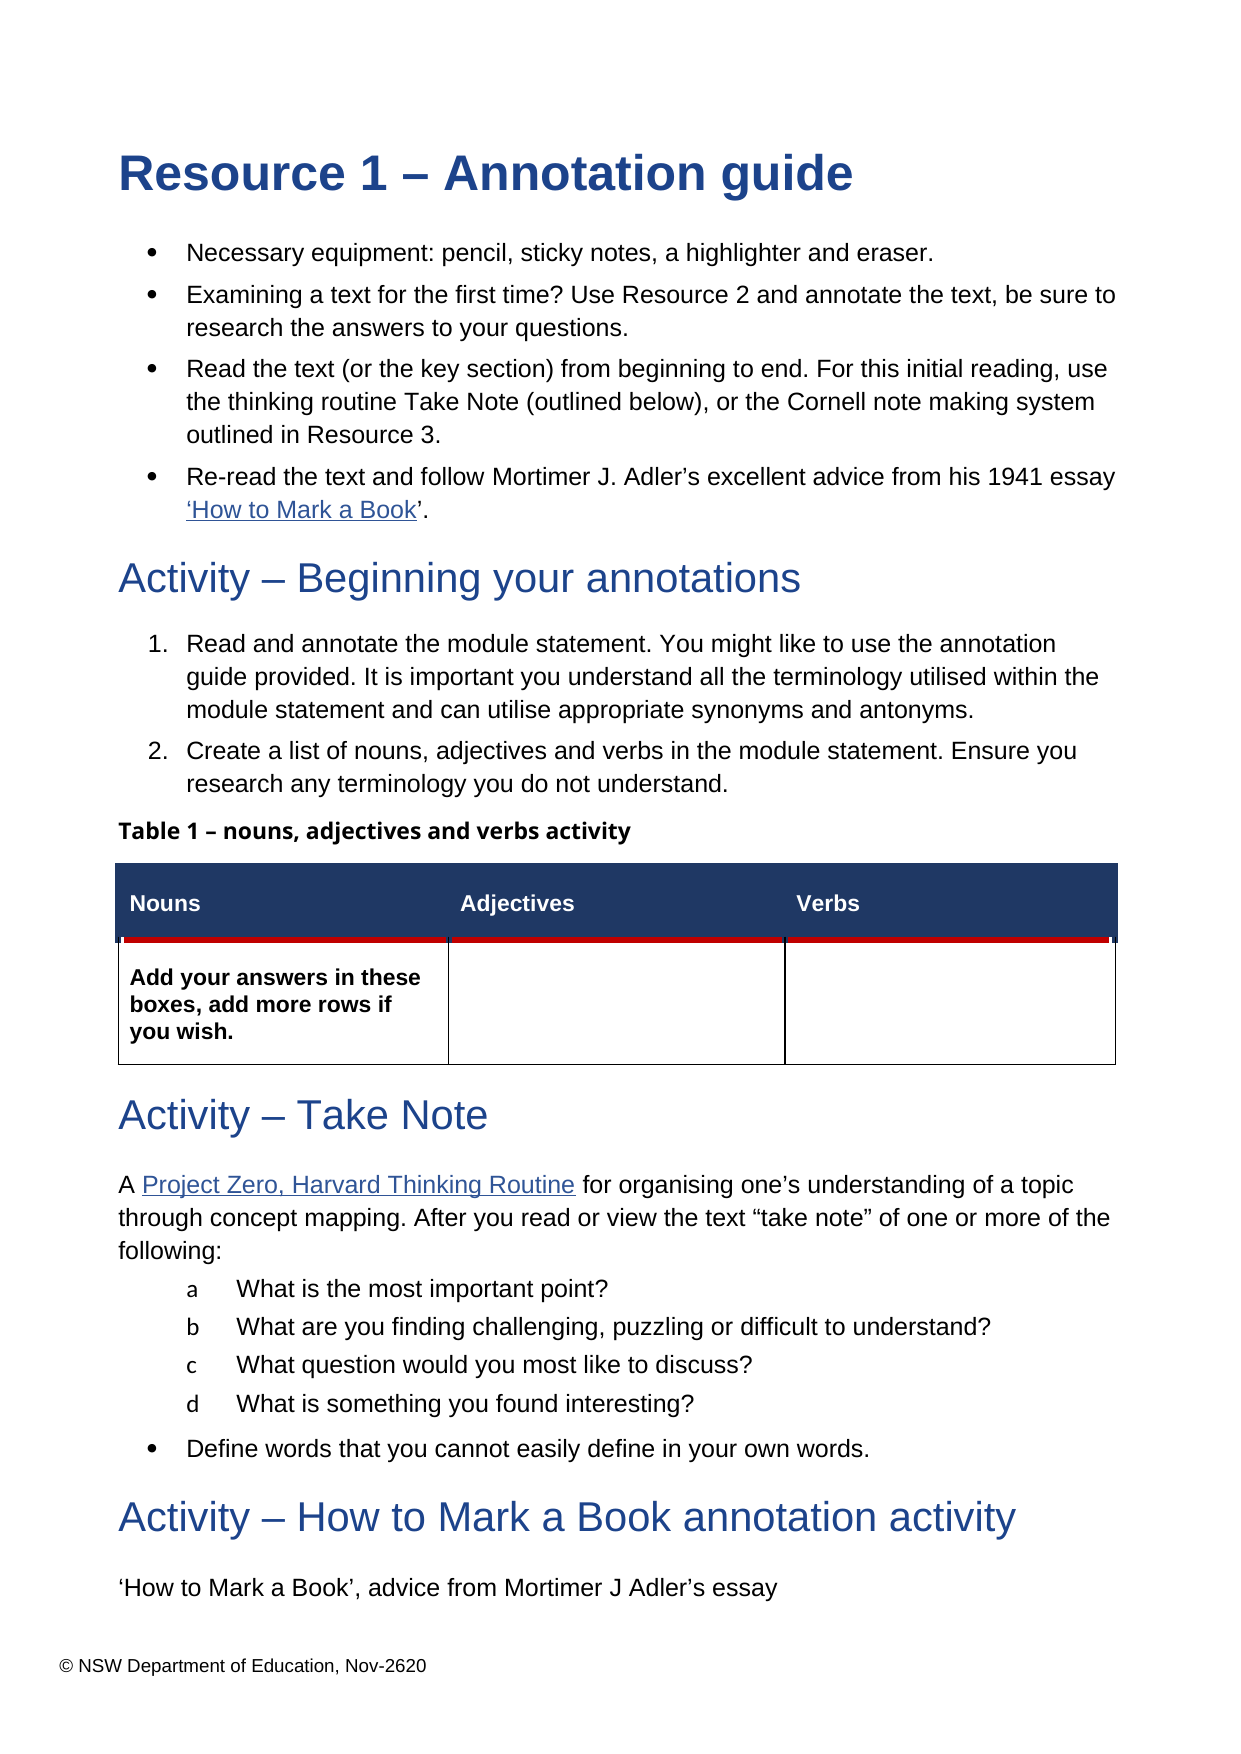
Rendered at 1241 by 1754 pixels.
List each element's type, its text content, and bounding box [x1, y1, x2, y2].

text Table 1 – nouns, adjectives and verbs activity [118, 815, 1122, 846]
text ‘How to Mark a Book’, advice from Mortimer J Adler’s essay [118, 1572, 1122, 1601]
list What is something you found interesting? [186, 1388, 1122, 1418]
subtitle Activity – Take Note [118, 1090, 1122, 1138]
table_cell [449, 943, 784, 1064]
table_cell Add your answers in these boxes, add more rows if you wish. [119, 937, 448, 1064]
table_header Adjectives [452, 870, 782, 937]
list Read and annotate the module statement. You might like to use the annotation guide provided. It is important you understand all the terminology utilised within the module statement and can utilise appropriate synonyms and antonyms. [148, 629, 1122, 724]
list Read the text (or the key section) from beginning to end. For this initial reading, use the thinking routine Take Note (outlined below), or the Cornell note making system outlined in Resource 3. [148, 354, 1122, 449]
subtitle Activity – Beginning your annotations [118, 553, 1122, 601]
list What question would you most like to discuss? [186, 1350, 1122, 1380]
table_cell [786, 937, 1115, 1064]
list Create a list of nouns, adjectives and verbs in the module statement. Ensure you research any terminology you do not understand. [148, 736, 1122, 798]
list What are you finding challenging, puzzling or difficult to understand? [186, 1312, 1122, 1342]
subtitle Activity – How to Mark a Book annotation activity [118, 1492, 1122, 1540]
table_header Nouns [121, 870, 446, 937]
list Re-read the text and follow Mortimer J. Adler’s excellent advice from his 1941 essay ‘How to Mark a Book’. [148, 462, 1122, 524]
table_header Verbs [788, 870, 1112, 937]
subtitle Resource 1 – Annotation guide [118, 143, 1122, 201]
text A Project Zero, Harvard Thinking Routine for organising one’s understanding of a topic through concept mapping. After you read or view the text “take note” of one or more of the following: [118, 1170, 1122, 1265]
list Examining a text for the first time? Use Resource 2 and annotate the text, be sure to research the answers to your questions. [148, 280, 1122, 342]
list Define words that you cannot easily define in your own words. [148, 1434, 1122, 1463]
list What is the most important point? [186, 1273, 1122, 1304]
list Necessary equipment: pencil, sticky notes, a highlighter and eraser. [148, 238, 1122, 267]
